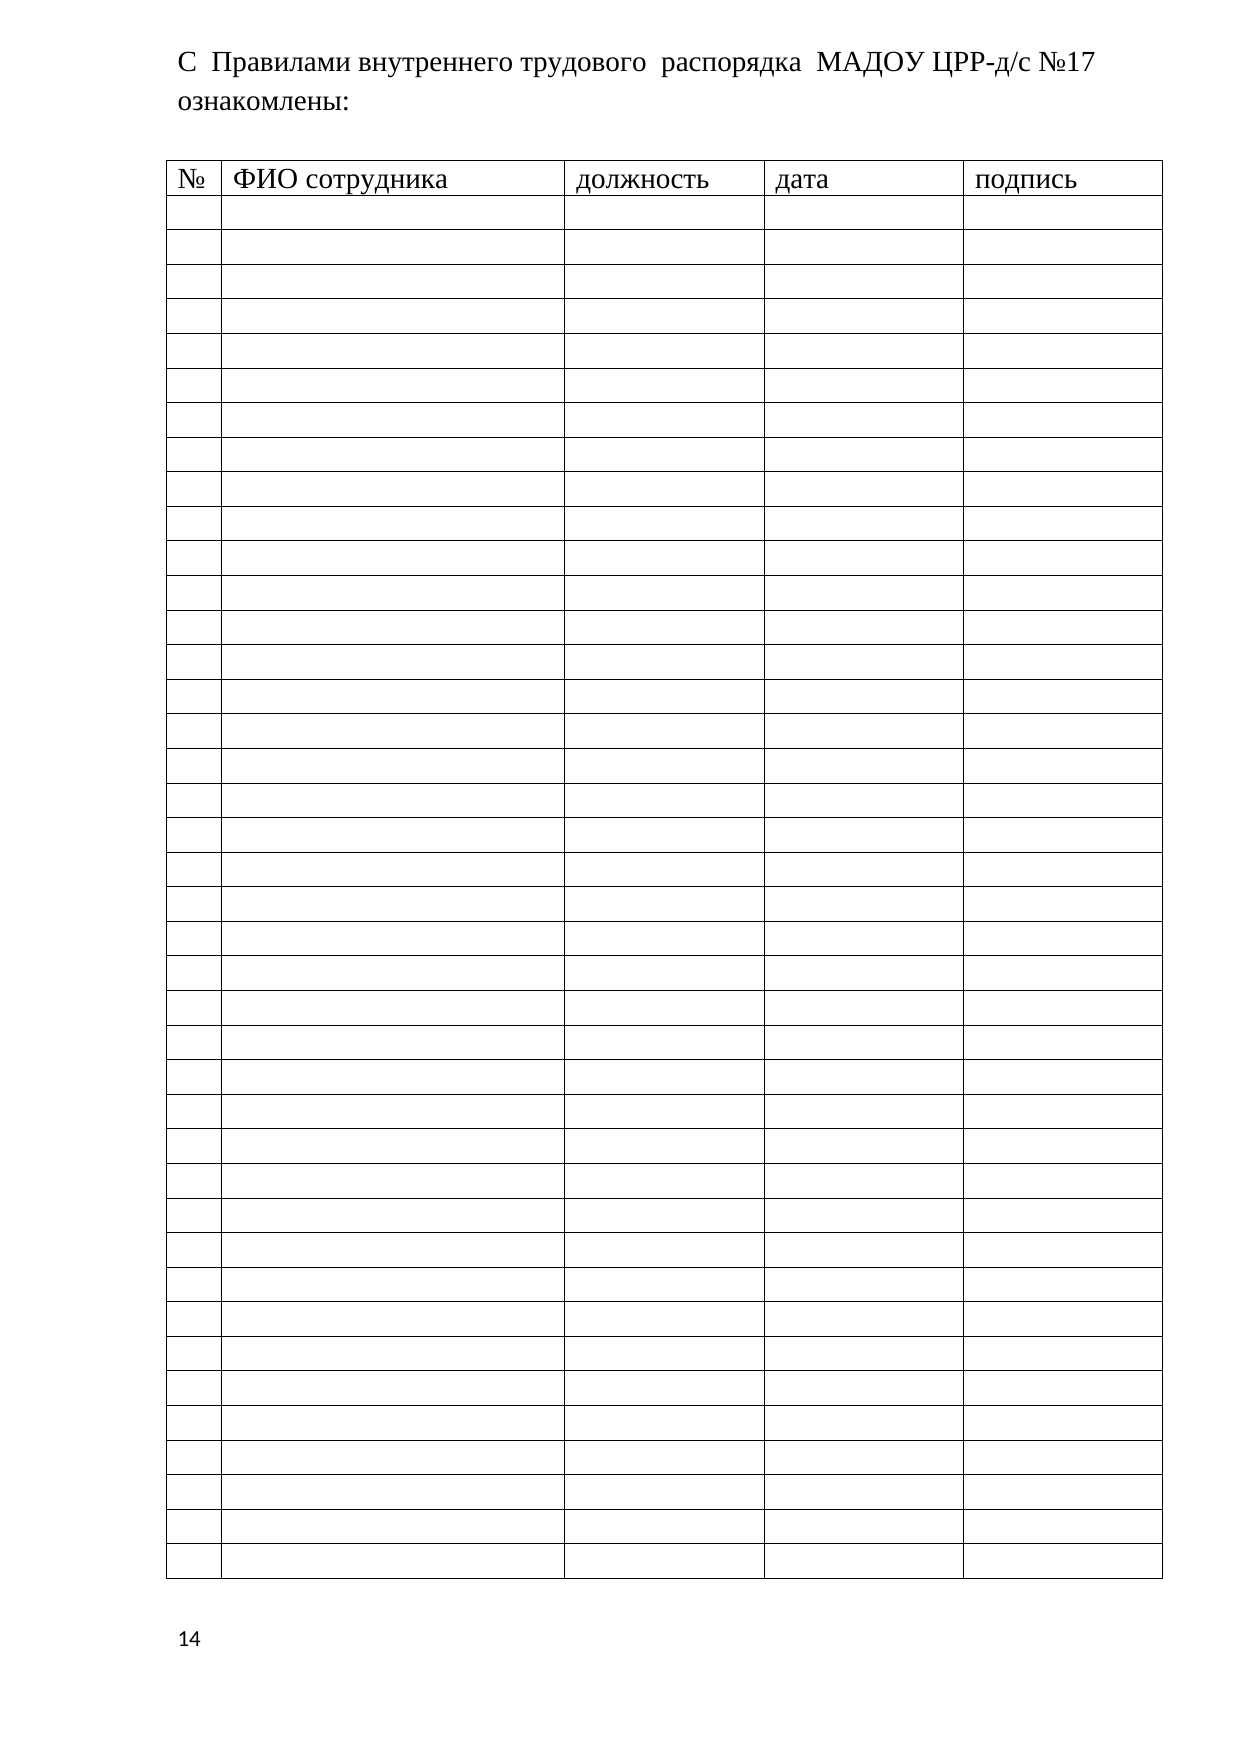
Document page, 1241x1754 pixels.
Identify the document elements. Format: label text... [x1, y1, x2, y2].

table_cell [167, 1406, 221, 1439]
table_cell [964, 230, 1162, 264]
table_cell [964, 1026, 1162, 1059]
table_cell [765, 230, 963, 264]
table_cell [964, 1060, 1162, 1094]
table_cell [565, 541, 764, 575]
table_cell [765, 1337, 963, 1370]
table_cell [964, 645, 1162, 679]
table_cell [765, 818, 963, 852]
table_cell [964, 611, 1162, 644]
table_cell [964, 1475, 1162, 1509]
table_cell [167, 265, 221, 298]
table_cell [765, 991, 963, 1024]
table_cell [964, 1371, 1162, 1405]
table_cell [222, 1337, 564, 1370]
table_cell [565, 1199, 764, 1232]
table_cell [167, 991, 221, 1024]
table_cell [222, 1233, 564, 1267]
table_cell [222, 1406, 564, 1439]
table_cell [964, 887, 1162, 921]
table_cell [565, 576, 764, 609]
table_cell [964, 956, 1162, 990]
table_cell [765, 369, 963, 402]
table_cell [964, 1302, 1162, 1336]
table_cell [222, 714, 564, 748]
table_cell [167, 818, 221, 852]
table_cell [964, 1337, 1162, 1370]
table_cell [565, 1544, 764, 1578]
table_cell [765, 611, 963, 644]
table_cell [222, 541, 564, 575]
table_cell [565, 922, 764, 955]
table_cell [765, 1441, 963, 1474]
table_cell [765, 887, 963, 921]
table_cell [565, 1164, 764, 1197]
table_cell [565, 956, 764, 990]
table_cell [222, 576, 564, 609]
table_cell [964, 369, 1162, 402]
table_cell [964, 472, 1162, 506]
table_cell [167, 438, 221, 471]
table_cell [765, 1095, 963, 1128]
table_cell [222, 1129, 564, 1163]
table_cell [964, 922, 1162, 955]
table_cell [765, 1406, 963, 1439]
table_cell [765, 1164, 963, 1197]
table_cell [167, 1233, 221, 1267]
table_cell [964, 299, 1162, 333]
table_cell [565, 1510, 764, 1543]
table_cell [167, 645, 221, 679]
table_cell [964, 1129, 1162, 1163]
table_cell [167, 1337, 221, 1370]
table_cell [565, 369, 764, 402]
table_cell [964, 853, 1162, 886]
table_cell [565, 1233, 764, 1267]
table_cell [167, 299, 221, 333]
table_cell [565, 749, 764, 782]
table_cell [565, 334, 764, 367]
table_cell [167, 1544, 221, 1578]
table_cell [222, 1164, 564, 1197]
table_cell [964, 680, 1162, 713]
table_cell [964, 991, 1162, 1024]
table_cell [565, 265, 764, 298]
table_cell [565, 1129, 764, 1163]
table_cell [167, 956, 221, 990]
table_cell [167, 369, 221, 402]
table_cell [167, 1164, 221, 1197]
table_cell [222, 1199, 564, 1232]
table_cell [565, 1441, 764, 1474]
table_cell [222, 472, 564, 506]
table_cell [765, 1544, 963, 1578]
table_cell [765, 403, 963, 437]
table_cell [222, 1441, 564, 1474]
table_cell [167, 887, 221, 921]
table_cell [222, 1095, 564, 1128]
table_cell [222, 887, 564, 921]
table_cell [167, 403, 221, 437]
table_cell [167, 576, 221, 609]
table_cell [167, 749, 221, 782]
table_cell [565, 818, 764, 852]
table_cell [765, 1026, 963, 1059]
table_cell [565, 680, 764, 713]
table_cell [167, 1026, 221, 1059]
table_cell [167, 1510, 221, 1543]
table_cell [222, 1302, 564, 1336]
table_cell [964, 541, 1162, 575]
table_cell [565, 403, 764, 437]
table_cell [565, 1268, 764, 1301]
table_cell [167, 1199, 221, 1232]
table_cell [964, 1441, 1162, 1474]
table_cell [222, 922, 564, 955]
table_cell [167, 1441, 221, 1474]
table_cell [765, 853, 963, 886]
table_cell [222, 1510, 564, 1543]
table_cell [964, 714, 1162, 748]
table_cell [964, 403, 1162, 437]
table_cell [964, 1164, 1162, 1197]
table_cell [167, 784, 221, 817]
table_cell [565, 507, 764, 540]
table_cell [222, 1371, 564, 1405]
table_cell [765, 645, 963, 679]
table_cell [167, 853, 221, 886]
table_cell [167, 680, 221, 713]
table_cell [765, 1302, 963, 1336]
table_cell [167, 1268, 221, 1301]
table_header должность [565, 161, 764, 194]
table_cell [964, 438, 1162, 471]
table_header ФИО сотрудника [222, 161, 564, 194]
table_cell [565, 784, 764, 817]
table_cell [565, 196, 764, 229]
table_cell [167, 1060, 221, 1094]
table_cell [167, 714, 221, 748]
table_cell [167, 507, 221, 540]
table_cell [964, 1406, 1162, 1439]
table_cell [565, 991, 764, 1024]
table_cell [964, 1095, 1162, 1128]
table_cell [765, 714, 963, 748]
table_cell [167, 1095, 221, 1128]
table_cell [765, 680, 963, 713]
table_cell [565, 1302, 764, 1336]
table_cell [222, 680, 564, 713]
table_cell [964, 196, 1162, 229]
table_cell [167, 922, 221, 955]
table_cell [765, 438, 963, 471]
table_cell [765, 299, 963, 333]
table_cell [964, 507, 1162, 540]
table_cell [222, 611, 564, 644]
table_cell [565, 611, 764, 644]
table_cell [167, 1371, 221, 1405]
table_cell [222, 230, 564, 264]
table_header дата [765, 161, 963, 194]
table_cell [765, 507, 963, 540]
table_cell [964, 1510, 1162, 1543]
table_cell [765, 749, 963, 782]
table_cell [222, 1060, 564, 1094]
table_cell [964, 576, 1162, 609]
table_cell [167, 541, 221, 575]
table_cell [167, 1302, 221, 1336]
table_cell [964, 265, 1162, 298]
table_cell [565, 1060, 764, 1094]
table_cell [964, 1268, 1162, 1301]
table_cell [964, 334, 1162, 367]
table_cell [565, 1026, 764, 1059]
table_cell [222, 265, 564, 298]
table_cell [765, 1129, 963, 1163]
table_cell [222, 299, 564, 333]
table_cell [765, 956, 963, 990]
table_cell [765, 1510, 963, 1543]
table_header подпись [964, 161, 1162, 194]
table_cell [222, 1026, 564, 1059]
table_cell [565, 714, 764, 748]
table_cell [765, 1199, 963, 1232]
table_cell [167, 230, 221, 264]
table_cell [765, 1268, 963, 1301]
table_cell [765, 541, 963, 575]
table_cell [765, 1060, 963, 1094]
text С Правилами внутреннего трудового распорядка МАДОУ ЦРР-д/с №17 ознакомлены: [177, 44, 1152, 116]
table_cell [167, 1475, 221, 1509]
table_cell [222, 1475, 564, 1509]
table_cell [222, 818, 564, 852]
table_cell [964, 818, 1162, 852]
table_cell [765, 334, 963, 367]
table_cell [565, 230, 764, 264]
table_cell [765, 1371, 963, 1405]
table_cell [565, 1406, 764, 1439]
table_cell [765, 922, 963, 955]
table_cell [565, 1095, 764, 1128]
table_cell [565, 1475, 764, 1509]
table_cell [565, 472, 764, 506]
table_cell [222, 749, 564, 782]
table_cell [222, 956, 564, 990]
table_cell [964, 1544, 1162, 1578]
table_cell [565, 1371, 764, 1405]
table_cell [765, 1233, 963, 1267]
table_cell [222, 784, 564, 817]
table_cell [222, 196, 564, 229]
table_cell [565, 1337, 764, 1370]
table_cell [964, 1233, 1162, 1267]
table_cell [222, 853, 564, 886]
table_cell [167, 334, 221, 367]
table_cell [167, 196, 221, 229]
table_cell [765, 576, 963, 609]
table_cell [964, 784, 1162, 817]
table_cell [222, 645, 564, 679]
table_cell [222, 438, 564, 471]
table_cell [765, 784, 963, 817]
table_cell [765, 472, 963, 506]
table_cell [565, 887, 764, 921]
table_cell [964, 749, 1162, 782]
table_cell [167, 472, 221, 506]
table_cell [222, 1544, 564, 1578]
table_cell [765, 1475, 963, 1509]
table_cell [765, 196, 963, 229]
table_cell [222, 991, 564, 1024]
table_cell [222, 403, 564, 437]
table_cell [765, 265, 963, 298]
table_cell [222, 334, 564, 367]
table_cell [964, 1199, 1162, 1232]
table_cell [222, 507, 564, 540]
table_cell [167, 1129, 221, 1163]
table_cell [565, 645, 764, 679]
table_header № [167, 161, 221, 194]
table_cell [565, 438, 764, 471]
table_cell [222, 1268, 564, 1301]
table_cell [565, 299, 764, 333]
table_cell [167, 611, 221, 644]
table_cell [222, 369, 564, 402]
table_cell [565, 853, 764, 886]
